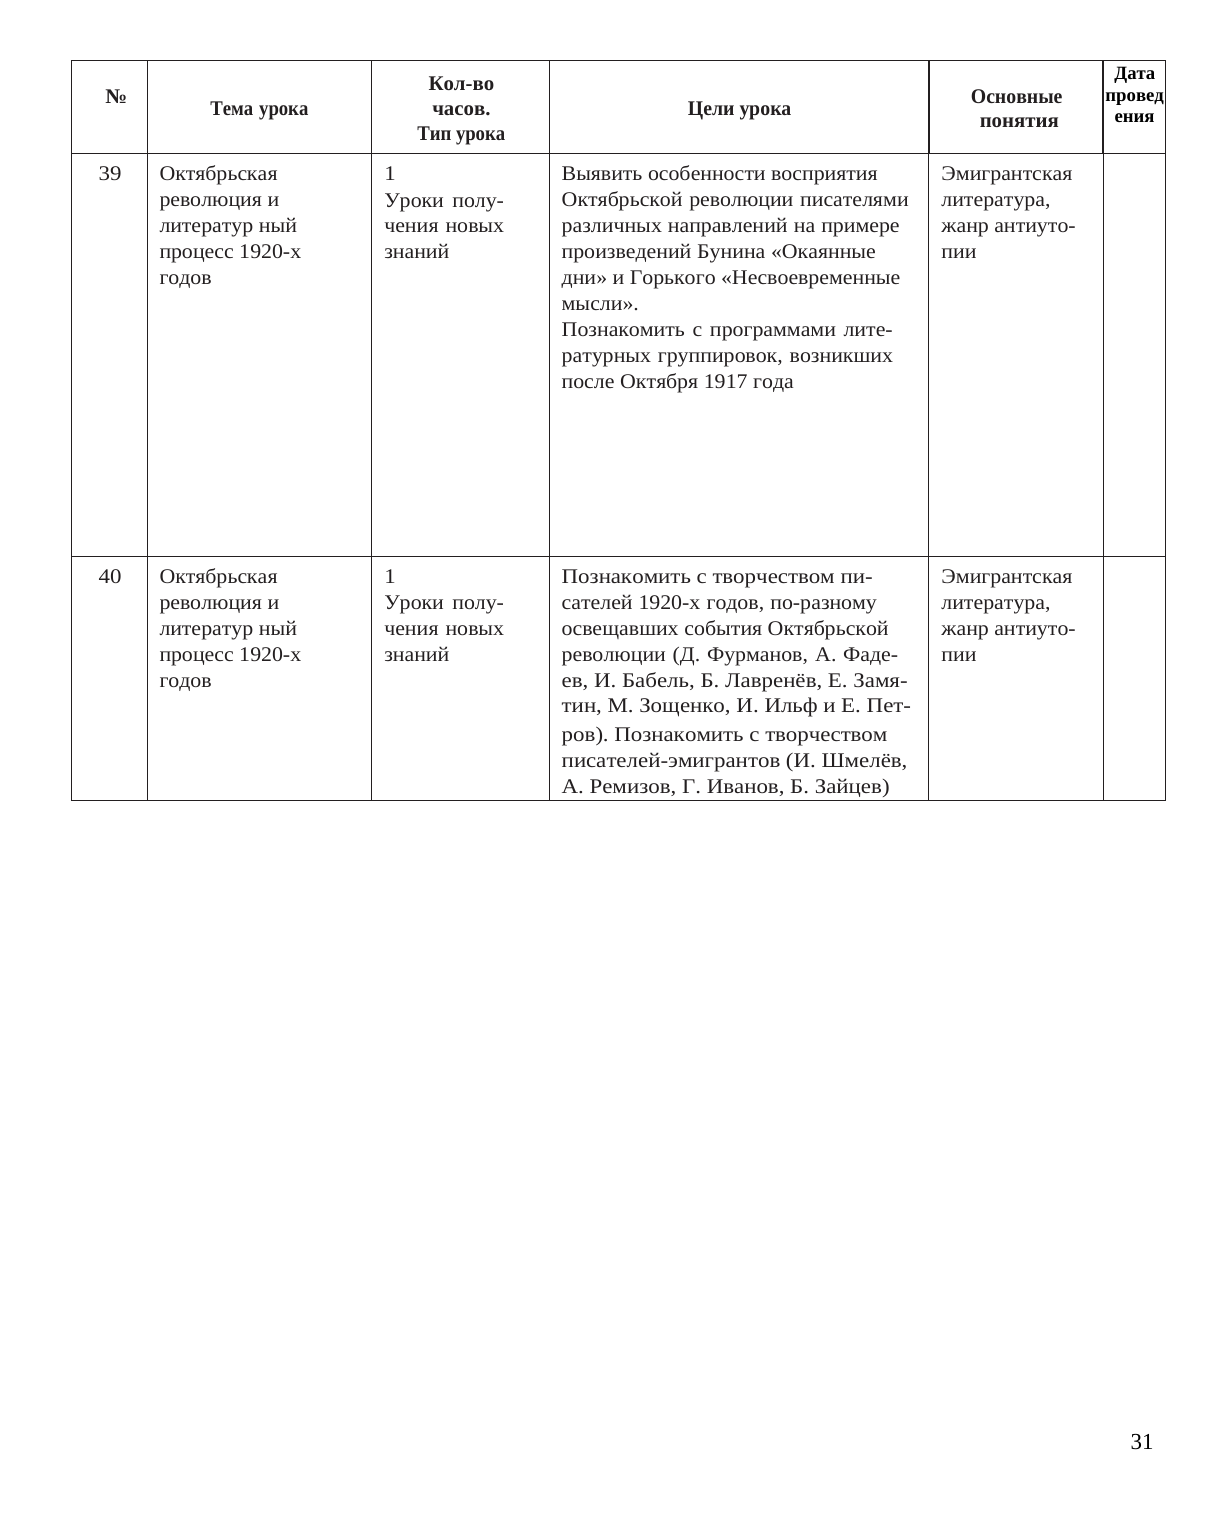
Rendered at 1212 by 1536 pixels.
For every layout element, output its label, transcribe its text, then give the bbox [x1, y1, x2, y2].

table_header Кол-во часов. Тип урока [372, 61, 549, 153]
table_cell [1104, 154, 1165, 556]
table_cell 39 [72, 154, 147, 556]
table_cell [1104, 557, 1165, 800]
table_cell 1 Уроки полу- чения новых знаний [372, 557, 549, 800]
table_cell Выявить особенности восприятия Октябрьской революции писателями различных направлений на примере произведений Бунина «Окаянные дни» и Горького «Несвоевременные мысли». Познакомить с программами лите- ратурных группировок, возникших после Октября 1917 года [550, 154, 928, 556]
table_header Цели урока [550, 61, 928, 153]
table_cell Октябрьская революция и литератур ный процесс 1920-х годов [148, 154, 371, 556]
table_cell 1 Уроки полу- чения новых знаний [372, 154, 549, 556]
table_header Дата проведения [1104, 61, 1165, 153]
table_cell 40 [72, 557, 147, 800]
table_cell Октябрьская революция и литератур ный процесс 1920-х годов [148, 557, 371, 800]
table_cell Эмигрантская литература, жанр антиуто- пии [929, 557, 1103, 800]
table_cell Эмигрантская литература, жанр антиуто- пии [929, 154, 1103, 556]
table_header Тема урока [148, 61, 371, 153]
table_cell Познакомить с творчеством пи- сателей 1920-х годов, по-разному освещавших события Октябрьской революции (Д. Фурманов, А. Фаде- ев, И. Бабель, Б. Лавренёв, Е. Замя- тин, М. Зощенко, И. Ильф и Е. Пет- ров). Познакомить с творчеством писателей-эмигрантов (И. Шмелёв, А. Ремизов, Г. Иванов, Б. Зайцев) [550, 557, 928, 800]
table_header № [72, 61, 147, 153]
table_header Основные понятия [930, 61, 1102, 153]
